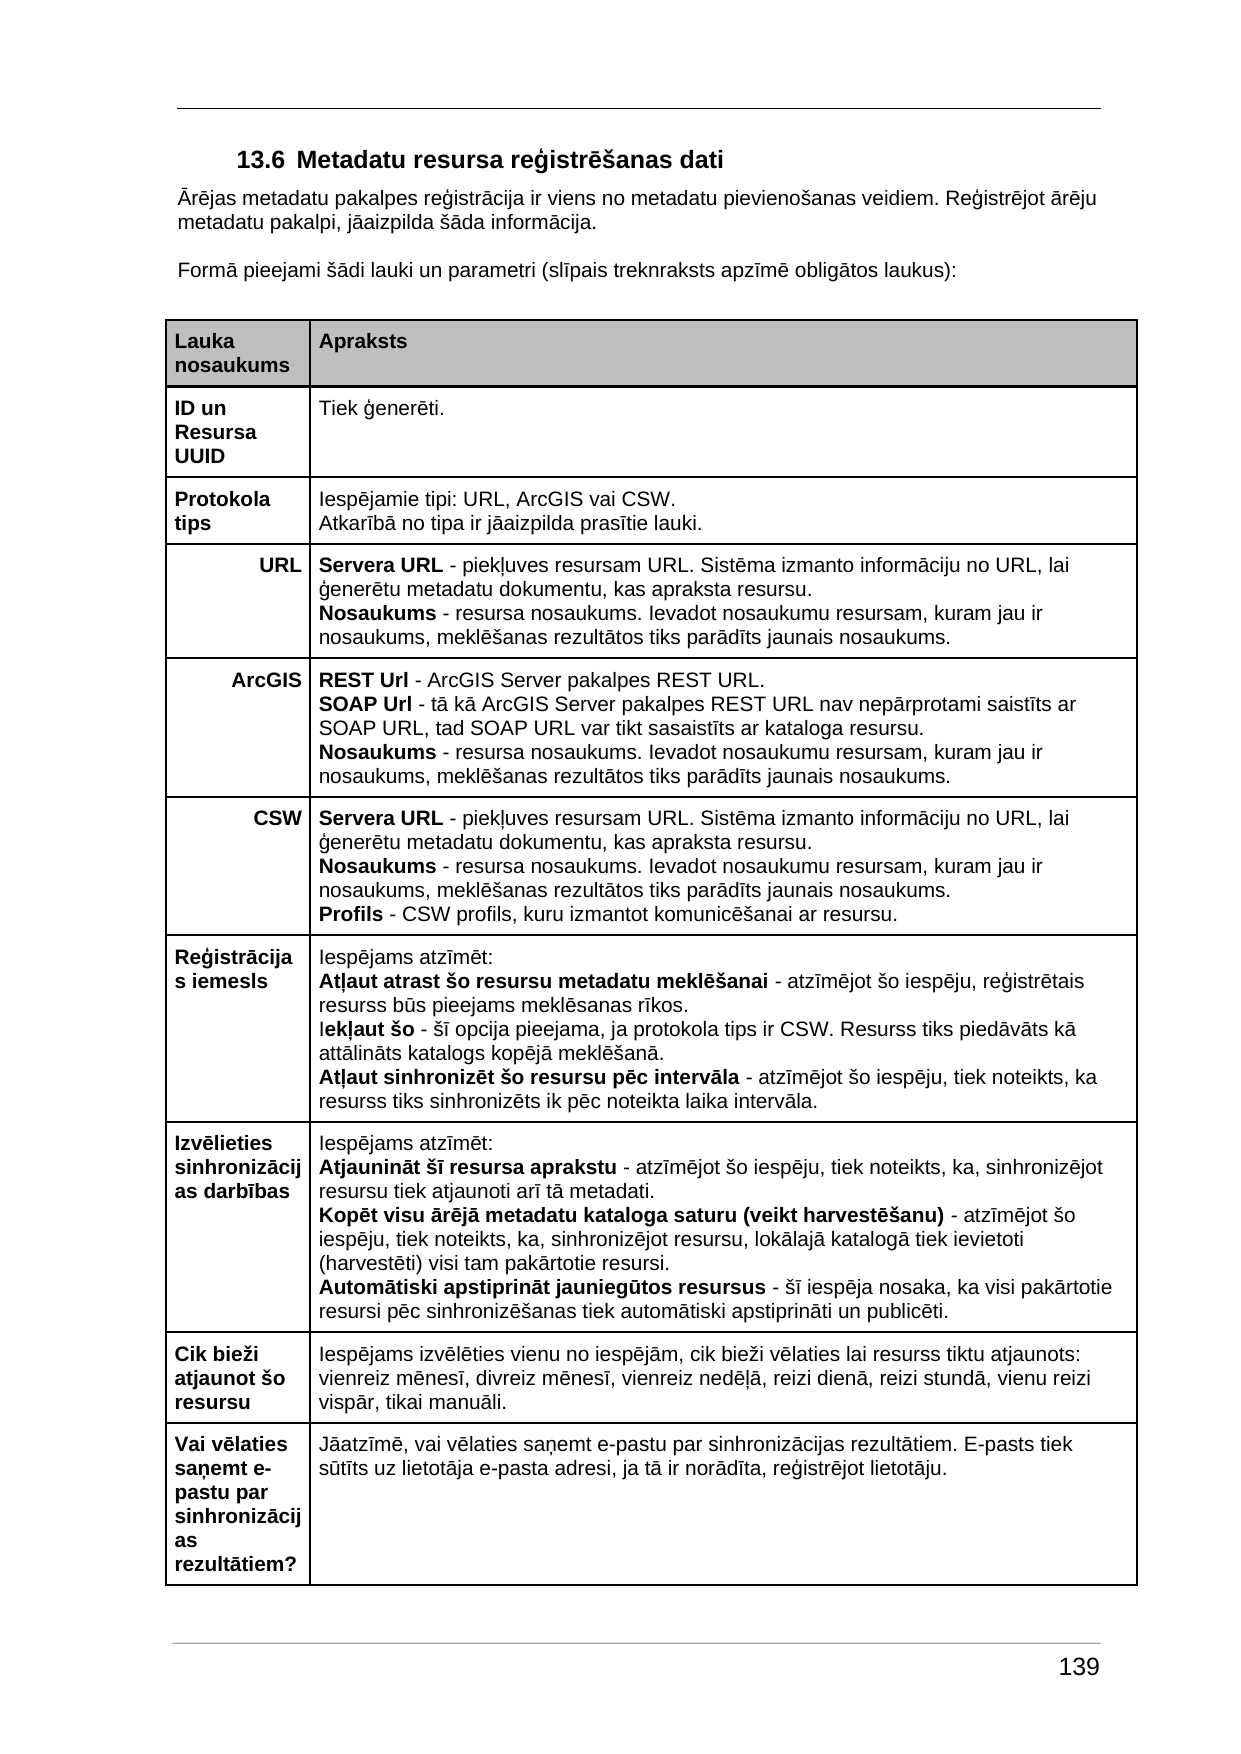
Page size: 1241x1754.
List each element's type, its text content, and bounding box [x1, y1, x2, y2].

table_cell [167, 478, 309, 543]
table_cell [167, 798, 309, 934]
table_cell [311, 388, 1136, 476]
text Formā pieejami šādi lauki un parametri (slīpais treknraksts apzīmē obligātos laukus): [177, 258, 1100, 282]
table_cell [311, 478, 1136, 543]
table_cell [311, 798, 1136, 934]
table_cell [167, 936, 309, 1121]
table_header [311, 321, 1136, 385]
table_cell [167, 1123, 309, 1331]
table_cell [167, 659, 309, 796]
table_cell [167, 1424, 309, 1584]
text Ārējas metadatu pakalpes reģistrācija ir viens no metadatu pievienošanas veidiem. Reģistrējot ārēju metadatu pakalpi, jāaizpilda šāda informācija. [177, 186, 1100, 234]
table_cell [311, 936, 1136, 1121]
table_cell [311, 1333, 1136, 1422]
subtitle Metadatu resursa reģistrēšanas dati [236, 145, 1100, 173]
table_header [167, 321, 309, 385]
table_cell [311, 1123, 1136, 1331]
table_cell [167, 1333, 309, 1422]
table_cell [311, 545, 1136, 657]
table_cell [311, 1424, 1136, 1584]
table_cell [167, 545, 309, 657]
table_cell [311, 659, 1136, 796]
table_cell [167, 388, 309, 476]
